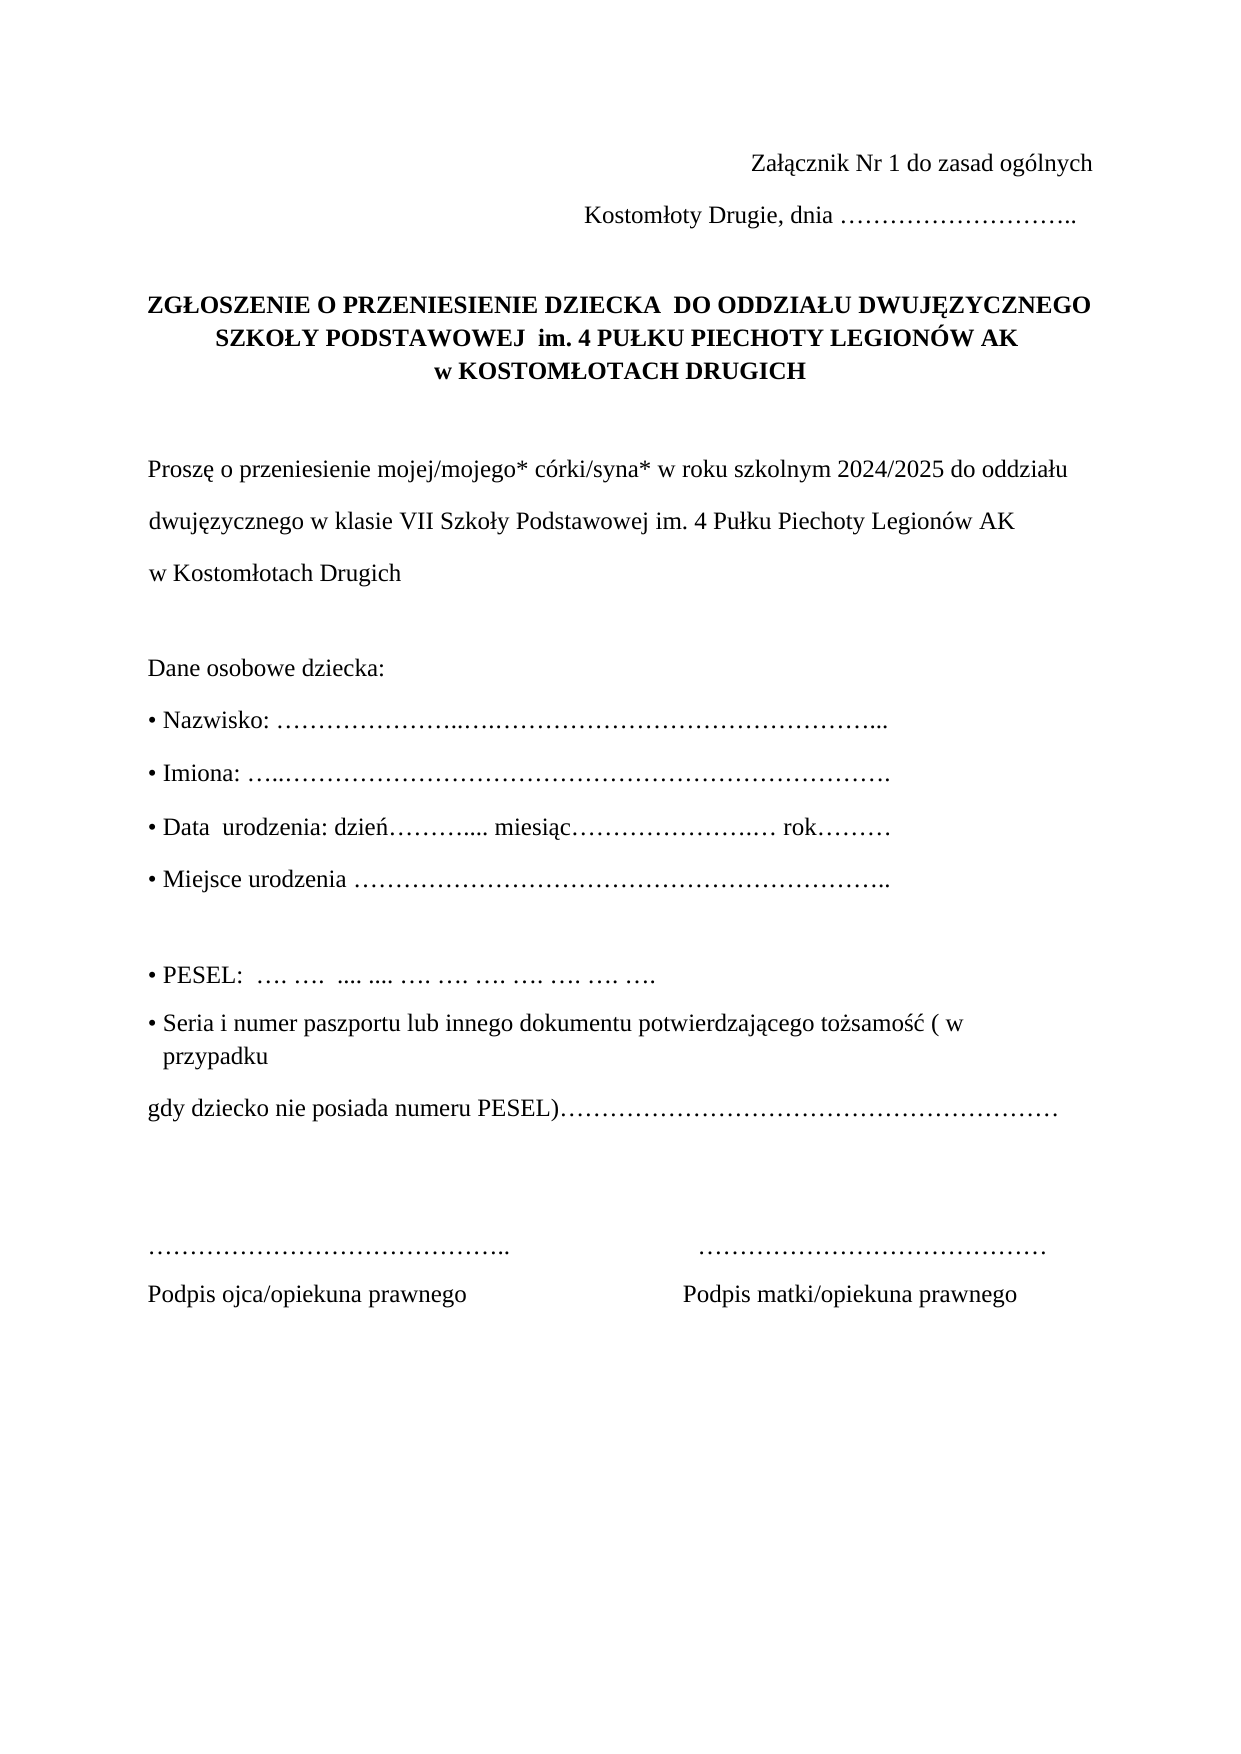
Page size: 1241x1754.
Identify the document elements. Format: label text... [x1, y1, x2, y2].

list PESEL: …. …. .... .... …. …. …. …. …. …. …. [148, 960, 1075, 989]
list Data urodzenia: dzień……….... miesiąc………………….… rok……… [148, 812, 1075, 841]
text Proszę o przeniesienie mojej/mojego* córki/syna* w roku szkolnym 2024/2025 do oddziału dwujęzycznego w klasie VII Szkoły Podstawowej im. 4 Pułku Piechoty Legionów AK w Kostomłotach Drugich [147, 454, 1075, 587]
text gdy dziecko nie posiada numeru PESEL)…………………………………………………… [147, 1093, 1075, 1122]
text …………………………………….. …………………………………… [147, 1231, 1093, 1259]
text Kostomłoty Drugie, dnia ……………………….. [148, 200, 1077, 229]
list Imiona: …..………………………………………………………………. [148, 758, 1075, 787]
text ZGŁOSZENIE O PRZENIESIENIE DZIECKA DO ODDZIAŁU DWUJĘZYCZNEGO SZKOŁY PODSTAWOWEJ im. 4 PUŁKU PIECHOTY LEGIONÓW AK w KOSTOMŁOTACH DRUGICH [146, 290, 1093, 385]
list Nazwisko: …………………..….………………………………………... [148, 706, 1075, 734]
text Załącznik Nr 1 do zasad ogólnych [149, 148, 1093, 176]
list Seria i numer paszportu lub innego dokumentu potwierdzającego tożsamość ( w przypadku [148, 1008, 1075, 1069]
text Podpis ojca/opiekuna prawnego Podpis matki/opiekuna prawnego [147, 1279, 1075, 1308]
text Dane osobowe dziecka: [147, 653, 1075, 681]
list Miejsce urodzenia ……………………………………………………….. [148, 864, 1075, 893]
